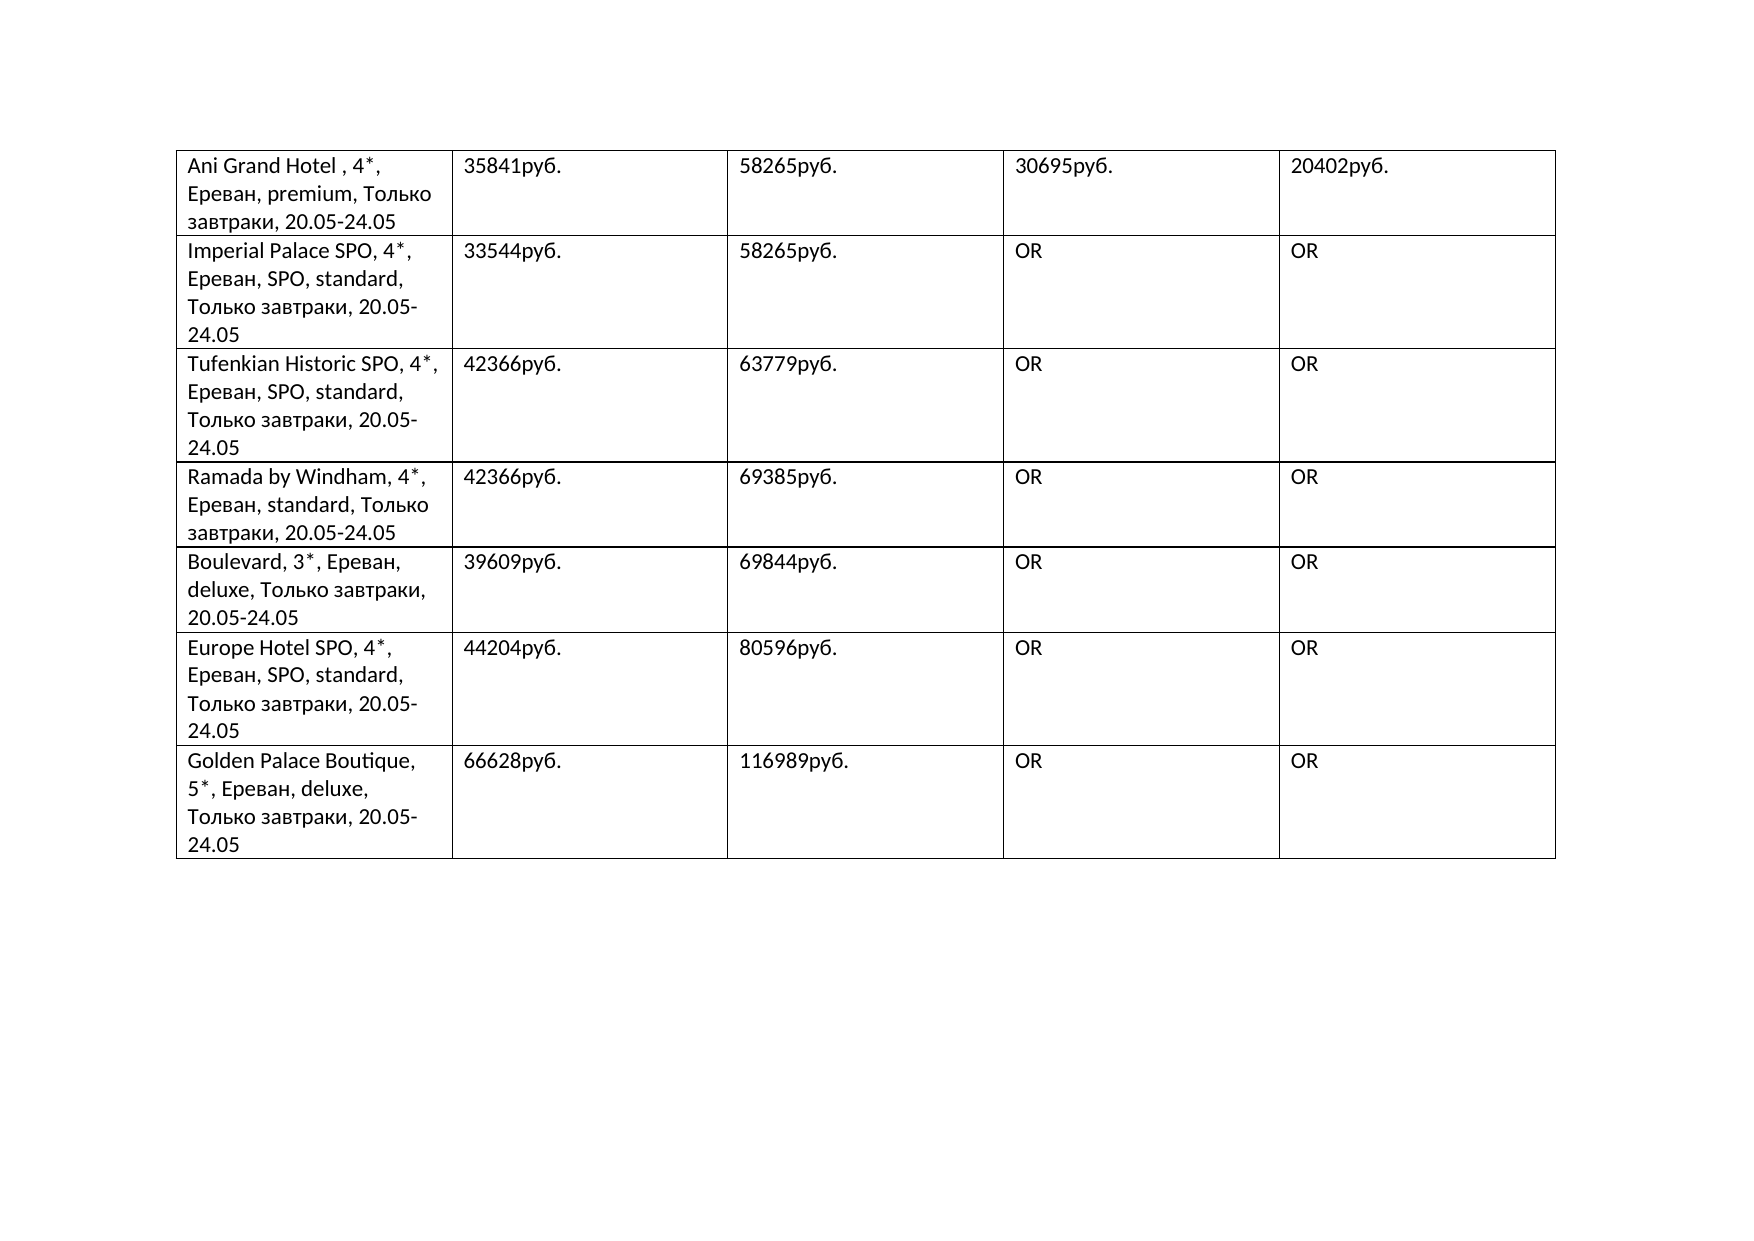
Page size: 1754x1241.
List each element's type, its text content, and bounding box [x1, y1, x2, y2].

table_header OR [1280, 349, 1555, 461]
table_header Imperial Palace SPO, 4*, Ереван, SPO, standard, Только завтраки, 20.05-24.05 [177, 236, 452, 348]
table_header OR [1280, 548, 1555, 632]
table_header 44204руб. [453, 633, 727, 745]
table_header Tufenkian Historic SPO, 4*, Ереван, SPO, standard, Только завтраки, 20.05-24.05 [177, 349, 452, 461]
table_header OR [1004, 463, 1279, 546]
table_header OR [1280, 633, 1555, 745]
table_header Ramada by Windham, 4*, Ереван, standard, Только завтраки, 20.05-24.05 [177, 463, 452, 546]
table_header OR [1280, 463, 1555, 546]
table_header 58265руб. [728, 236, 1003, 348]
table_header OR [1280, 746, 1555, 858]
table_header OR [1004, 236, 1279, 348]
table_header Golden Palace Boutique, 5*, Ереван, deluxe, Только завтраки, 20.05-24.05 [177, 746, 452, 858]
table_header 66628руб. [453, 746, 727, 858]
table_header OR [1004, 548, 1279, 632]
table_header 69844руб. [728, 548, 1003, 632]
table_header 42366руб. [453, 463, 727, 546]
table_header 39609руб. [453, 548, 727, 632]
table_header 35841руб. [453, 151, 727, 235]
table_header 33544руб. [453, 236, 727, 348]
table_header OR [1004, 746, 1279, 858]
table_header Boulevard, 3*, Ереван, deluxe, Только завтраки, 20.05-24.05 [177, 548, 452, 632]
table_header 58265руб. [728, 151, 1003, 235]
table_header 42366руб. [453, 349, 727, 461]
table_header Ani Grand Hotel , 4*, Ереван, premium, Только завтраки, 20.05-24.05 [177, 151, 452, 235]
table_header 30695руб. [1004, 151, 1279, 235]
table_header 20402руб. [1280, 151, 1555, 235]
table_header 80596руб. [728, 633, 1003, 745]
table_header 116989руб. [728, 746, 1003, 858]
table_header 63779руб. [728, 349, 1003, 461]
table_header Europe Hotel SPO, 4*, Ереван, SPO, standard, Только завтраки, 20.05-24.05 [177, 633, 452, 745]
table_header OR [1004, 349, 1279, 461]
table_header OR [1280, 236, 1555, 348]
table_header OR [1004, 633, 1279, 745]
table_header 69385руб. [728, 463, 1003, 546]
